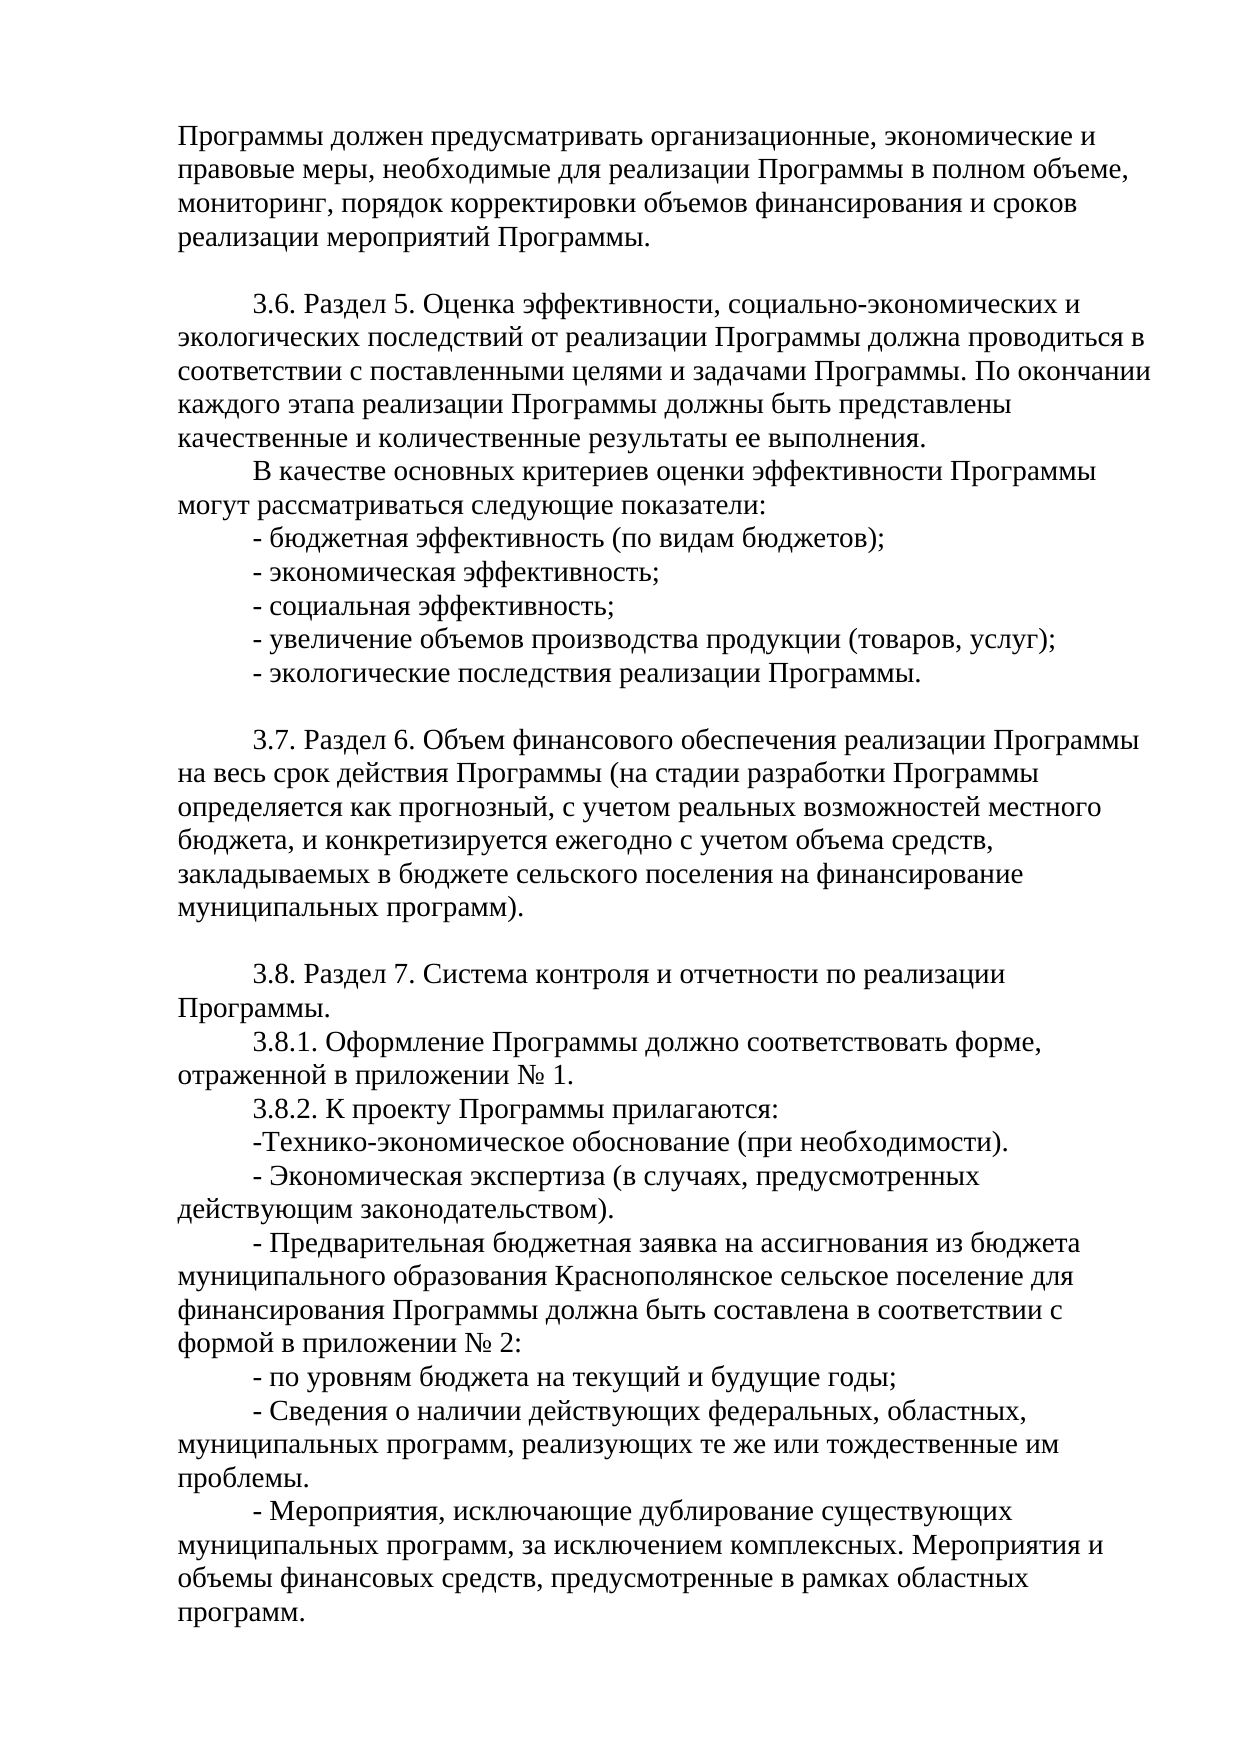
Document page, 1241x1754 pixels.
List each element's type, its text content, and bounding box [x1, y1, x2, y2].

text - социальная эффективность; [177, 588, 1152, 621]
text - увеличение объемов производства продукции (товаров, услуг); [177, 621, 1152, 655]
text 3.8.1. Оформление Программы должно соответствовать форме, отраженной в приложении № 1. [177, 1024, 1152, 1091]
text 3.7. Раздел 6. Объем финансового обеспечения реализации Программы на весь срок действия Программы (на стадии разработки Программы определяется как прогнозный, с учетом реальных возможностей местного бюджета, и конкретизируется ежегодно с учетом объема средств, закладываемых в бюджете сельского поселения на финансирование муниципальных программ). [177, 722, 1152, 923]
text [177, 118, 1152, 252]
text - бюджетная эффективность (по видам бюджетов); [177, 521, 1152, 554]
text В качестве основных критериев оценки эффективности Программы могут рассматриваться следующие показатели: [177, 453, 1152, 521]
text - экономическая эффективность; [177, 554, 1152, 588]
text - Предварительная бюджетная заявка на ассигнования из бюджета муниципального образования Краснополянское сельское поселение для финансирования Программы должна быть составлена в соответствии с формой в приложении № 2: [177, 1225, 1152, 1359]
text -Технико-экономическое обоснование (при необходимости). [177, 1124, 1152, 1158]
text - Сведения о наличии действующих федеральных, областных, муниципальных программ, реализующих те же или тождественные им проблемы. [177, 1393, 1152, 1493]
text - Экономическая экспертиза (в случаях, предусмотренных действующим законодательством). [177, 1158, 1152, 1225]
text 3.8.2. К проекту Программы прилагаются: [177, 1091, 1152, 1124]
text 3.6. Раздел 5. Оценка эффективности, социально-экономических и экологических последствий от реализации Программы должна проводиться в соответствии с поставленными целями и задачами Программы. По окончании каждого этапа реализации Программы должны быть представлены качественные и количественные результаты ее выполнения. [177, 286, 1152, 453]
text 3.8. Раздел 7. Система контроля и отчетности по реализации Программы. [177, 957, 1152, 1024]
text - экологические последствия реализации Программы. [177, 655, 1152, 688]
text - по уровням бюджета на текущий и будущие годы; [177, 1359, 1152, 1393]
text - Мероприятия, исключающие дублирование существующих муниципальных программ, за исключением комплексных. Мероприятия и объемы финансовых средств, предусмотренные в рамках областных программ. [177, 1493, 1152, 1627]
